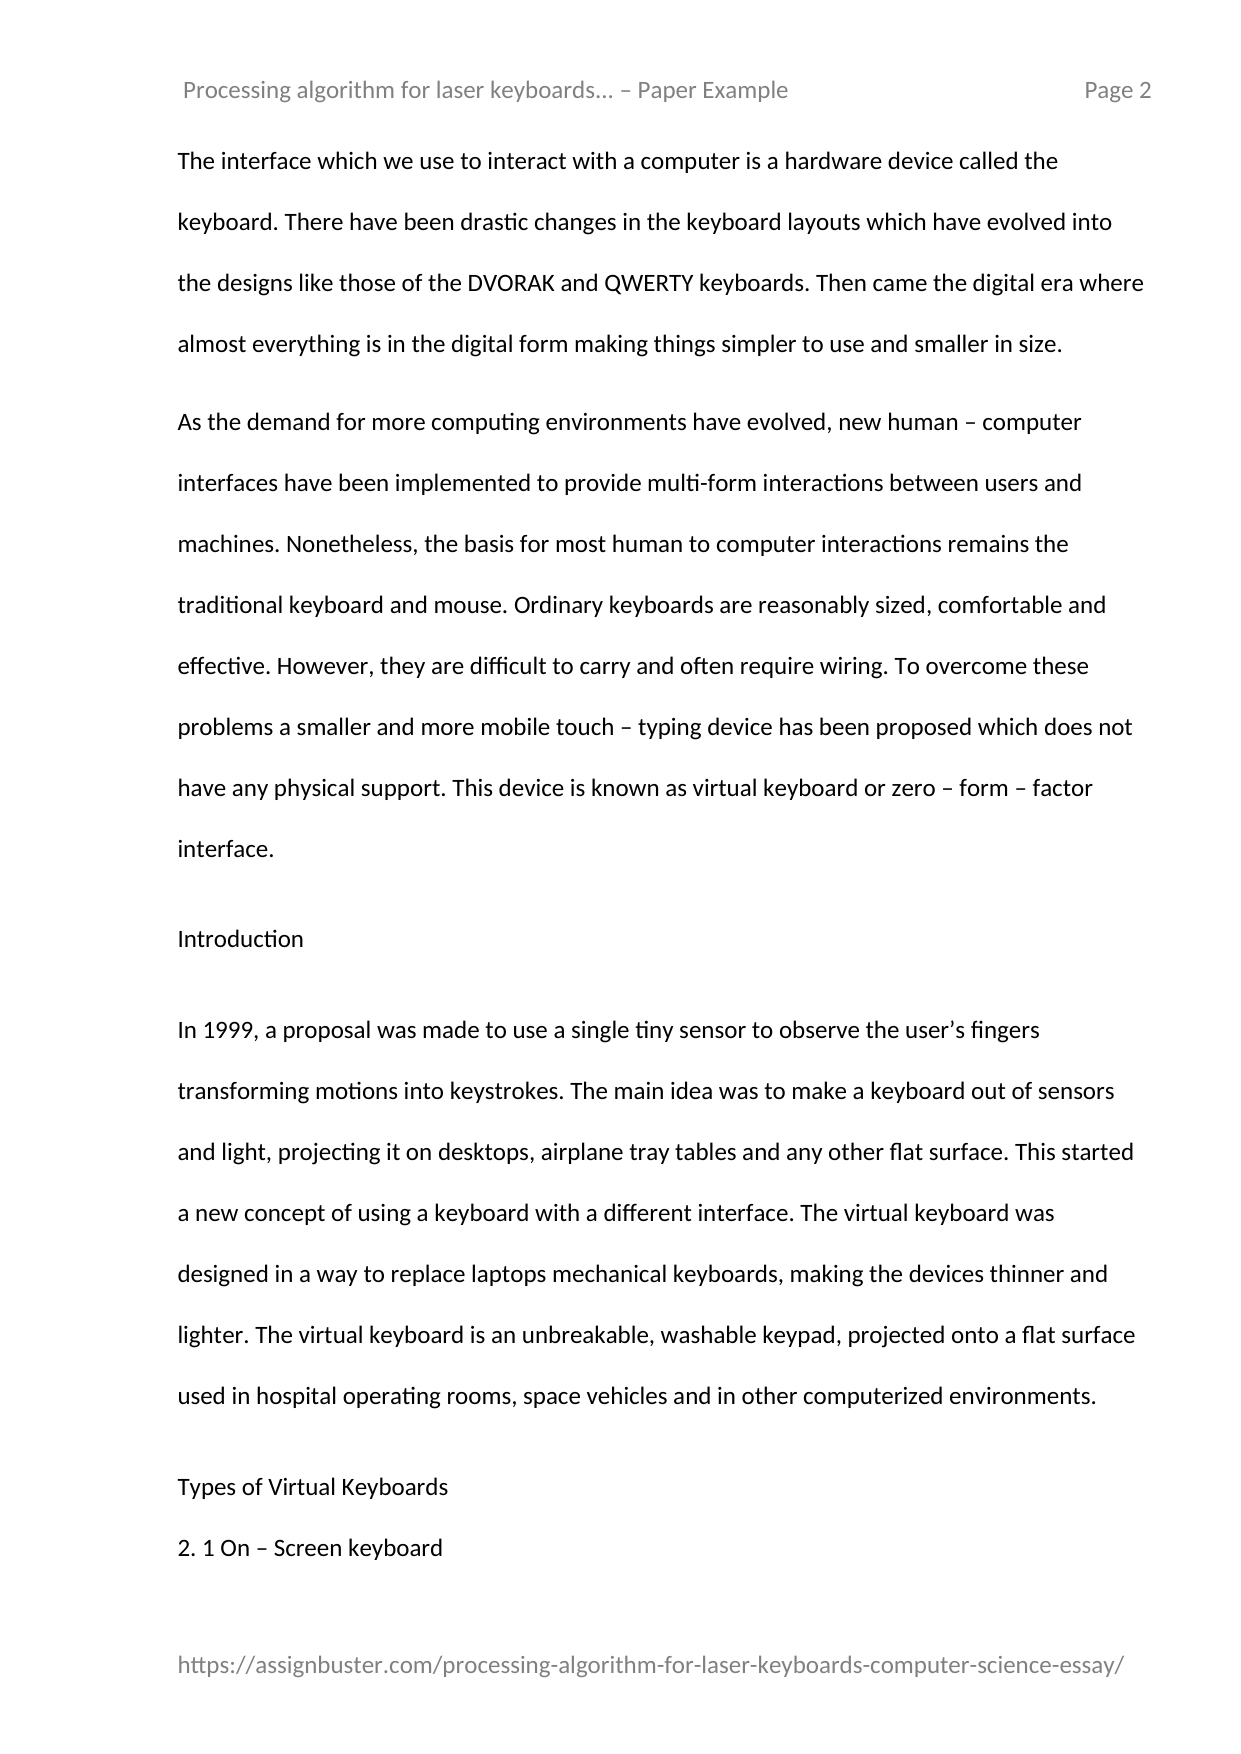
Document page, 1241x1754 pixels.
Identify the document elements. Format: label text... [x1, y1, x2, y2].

text Types of Virtual Keyboards 2. 1 On – Screen keyboard [177, 1471, 1152, 1562]
text As the demand for more computing environments have evolved, new human – computer interfaces have been implemented to provide multi-form interactions between users and machines. Nonetheless, the basis for most human to computer interactions remains the traditional keyboard and mouse. Ordinary keyboards are reasonably sized, comfortable and effective. However, they are difficult to carry and often require wiring. To overcome these problems a smaller and more mobile touch – typing device has been proposed which does not have any physical support. This device is known as virtual keyboard or zero – form – factor interface. [177, 406, 1152, 864]
text In 1999, a proposal was made to use a single tiny sensor to observe the user’s fingers transforming motions into keystrokes. The main idea was to make a keyboard out of sensors and light, projecting it on desktops, airplane tray tables and any other flat surface. This started a new concept of using a keyboard with a different interface. The virtual keyboard was designed in a way to replace laptops mechanical keyboards, making the devices thinner and lighter. The virtual keyboard is an unbreakable, washable keypad, projected onto a flat surface used in hospital operating rooms, space vehicles and in other computerized environments. [177, 1014, 1152, 1411]
text Introduction [177, 924, 1152, 954]
text The interface which we use to interact with a computer is a hardware device called the keyboard. There have been drastic changes in the keyboard layouts which have evolved into the designs like those of the DVORAK and QWERTY keyboards. Then came the digital era where almost everything is in the digital form making things simpler to use and smaller in size. [177, 145, 1152, 359]
